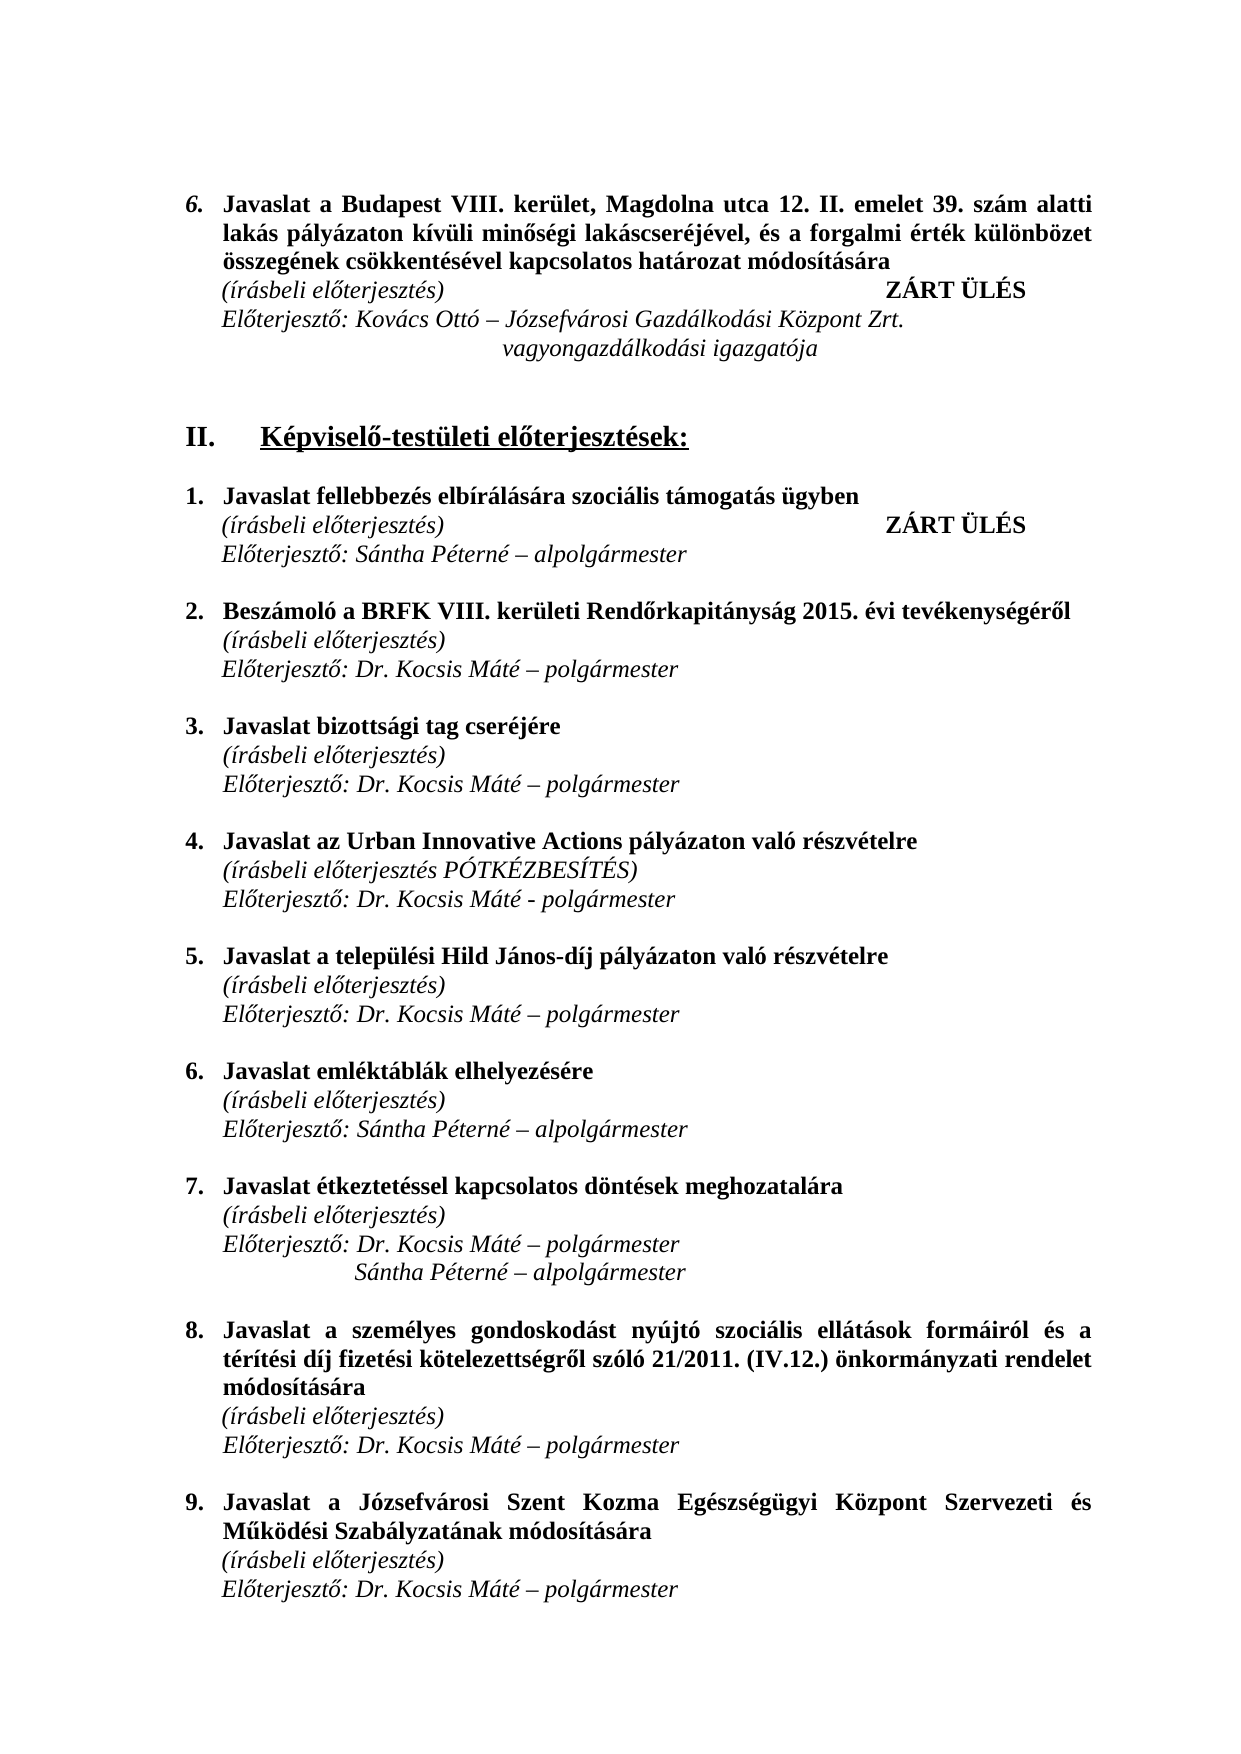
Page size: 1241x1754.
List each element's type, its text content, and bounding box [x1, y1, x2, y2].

list Előterjesztő: Dr. Kocsis Máté – polgármester [223, 1430, 1093, 1459]
text (írásbeli előterjesztés) ZÁRT ÜLÉS [221, 275, 1093, 304]
list Sántha Péterné – alpolgármester [354, 1257, 1093, 1286]
text (írásbeli előterjesztés) [221, 1545, 1093, 1574]
list Javaslat emléktáblák elhelyezésére [185, 1056, 1093, 1085]
list (írásbeli előterjesztés) [223, 1200, 1093, 1229]
text Előterjesztő: Sántha Péterné – alpolgármester [221, 539, 1093, 567]
list Javaslat étkeztetéssel kapcsolatos döntések meghozatalára [185, 1171, 1093, 1200]
list Javaslat fellebbezés elbírálására szociális támogatás ügyben [185, 481, 1093, 510]
list (írásbeli előterjesztés) [223, 1085, 1093, 1114]
list Javaslat a Józsefvárosi Szent Kozma Egészségügyi Központ Szervezeti és Működési Szabályzatának módosítására [185, 1487, 1093, 1545]
list Javaslat a Budapest VIII. kerület, Magdolna utca 12. II. emelet 39. szám alatti lakás pályázaton kívüli minőségi lakáscseréjével, és a forgalmi érték különbözet összegének csökkentésével kapcsolatos határozat módosítására [185, 189, 1093, 275]
text (írásbeli előterjesztés) [221, 1401, 1093, 1430]
list Javaslat a személyes gondoskodást nyújtó szociális ellátások formáiról és a térítési díj fizetési kötelezettségről szóló 21/2011. (IV.12.) önkormányzati rendelet módosítására [185, 1315, 1093, 1401]
list Javaslat a települési Hild János-díj pályázaton való részvételre [185, 941, 1093, 970]
list Beszámoló a BRFK VIII. kerületi Rendőrkapitányság 2015. évi tevékenységéről [185, 596, 1093, 625]
list Előterjesztő: Dr. Kocsis Máté - polgármester [223, 884, 1093, 912]
list (írásbeli előterjesztés) [223, 970, 1093, 999]
list Javaslat az Urban Innovative Actions pályázaton való részvételre [185, 826, 1093, 855]
text Előterjesztő: Dr. Kocsis Máté – polgármester [221, 654, 1093, 682]
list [221, 1574, 1093, 1602]
list Előterjesztő: Dr. Kocsis Máté – polgármester [223, 999, 1093, 1027]
text (írásbeli előterjesztés) ZÁRT ÜLÉS [221, 510, 1093, 539]
list Előterjesztő: Dr. Kocsis Máté – polgármester [223, 769, 1093, 797]
list Előterjesztő: Sántha Péterné – alpolgármester [223, 1114, 1093, 1142]
list (írásbeli előterjesztés) [223, 740, 1093, 769]
list (írásbeli előterjesztés) [223, 625, 1093, 654]
list Előterjesztő: Dr. Kocsis Máté – polgármester [223, 1229, 1093, 1257]
list Képviselő-testületi előterjesztések: [185, 419, 1093, 452]
list Javaslat bizottsági tag cseréjére [185, 711, 1093, 740]
text Előterjesztő: Kovács Ottó – Józsefvárosi Gazdálkodási Központ Zrt. vagyongazdálkodási igazgatója [221, 304, 1093, 361]
list (írásbeli előterjesztés PÓTKÉZBESÍTÉS) [223, 855, 1093, 884]
